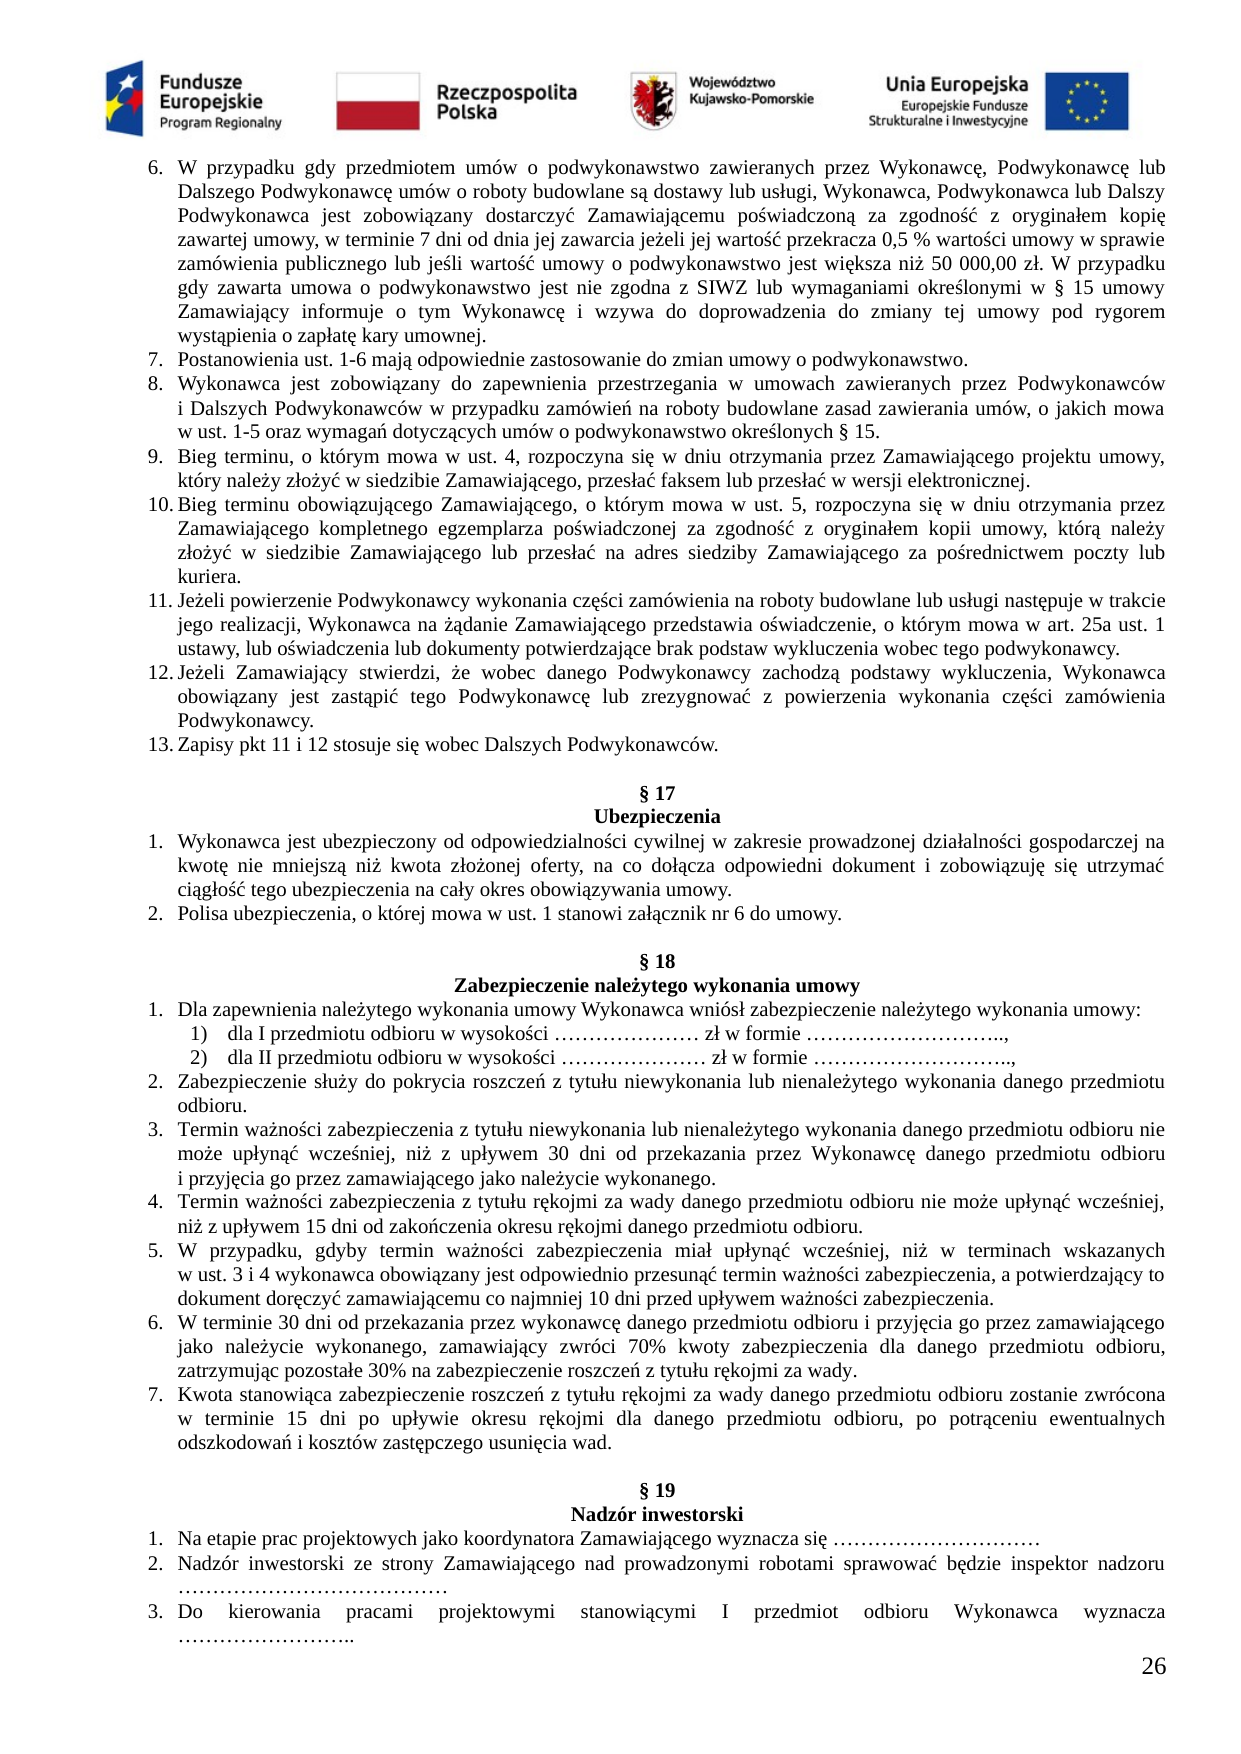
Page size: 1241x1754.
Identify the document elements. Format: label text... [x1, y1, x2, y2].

list Wykonawca jest zobowiązany do zapewnienia przestrzegania w umowach zawieranych przez Podwykonawców i Dalszych Podwykonawców w przypadku zamówień na roboty budowlane zasad zawierania umów, o jakich mowa w ust. 1-5 oraz wymagań dotyczących umów o podwykonawstwo określonych § 15. [148, 371, 1167, 443]
list Zabezpieczenie służy do pokrycia roszczeń z tytułu niewykonania lub nienależytego wykonania danego przedmiotu odbioru. [148, 1069, 1167, 1117]
list Postanowienia ust. 1-6 mają odpowiednie zastosowanie do zmian umowy o podwykonawstwo. [148, 347, 1167, 371]
list Na etapie prac projektowych jako koordynatora Zamawiającego wyznacza się ………………………… [148, 1526, 1167, 1550]
list W terminie 30 dni od przekazania przez wykonawcę danego przedmiotu odbioru i przyjęcia go przez zamawiającego jako należycie wykonanego, zamawiający zwróci 70% kwoty zabezpieczenia dla danego przedmiotu odbioru, zatrzymując pozostałe 30% na zabezpieczenie roszczeń z tytułu rękojmi za wady. [148, 1310, 1167, 1382]
list Do kierowania pracami projektowymi stanowiącymi I przedmiot odbioru Wykonawca wyznacza …………………….. [148, 1598, 1167, 1647]
list Dla zapewnienia należytego wykonania umowy Wykonawca wniósł zabezpieczenie należytego wykonania umowy: [148, 997, 1167, 1021]
list Polisa ubezpieczenia, o której mowa w ust. 1 stanowi załącznik nr 6 do umowy. [148, 901, 1167, 925]
list Kwota stanowiąca zabezpieczenie roszczeń z tytułu rękojmi za wady danego przedmiotu odbioru zostanie zwrócona w terminie 15 dni po upływie okresu rękojmi dla danego przedmiotu odbioru, po potrąceniu ewentualnych odszkodowań i kosztów zastępczego usunięcia wad. [148, 1382, 1167, 1454]
list Jeżeli powierzenie Podwykonawcy wykonania części zamówienia na roboty budowlane lub usługi następuje w trakcie jego realizacji, Wykonawca na żądanie Zamawiającego przedstawia oświadczenie, o którym mowa w art. 25a ust. 1 ustawy, lub oświadczenia lub dokumenty potwierdzające brak podstaw wykluczenia wobec tego podwykonawcy. [148, 588, 1167, 660]
list Termin ważności zabezpieczenia z tytułu niewykonania lub nienależytego wykonania danego przedmiotu odbioru nie może upłynąć wcześniej, niż z upływem 30 dni od przekazania przez Wykonawcę danego przedmiotu odbioru i przyjęcia go przez zamawiającego jako należycie wykonanego. [148, 1117, 1167, 1189]
list dla II przedmiotu odbioru w wysokości ………………… zł w formie ……………………….., [190, 1045, 1167, 1069]
text Nadzór inwestorski [148, 1502, 1167, 1526]
picture [88, 41, 1147, 155]
text § 19 [148, 1478, 1167, 1502]
list Bieg terminu, o którym mowa w ust. 4, rozpoczyna się w dniu otrzymania przez Zamawiającego projektu umowy, który należy złożyć w siedzibie Zamawiającego, przesłać faksem lub przesłać w wersji elektronicznej. [148, 443, 1167, 492]
list W przypadku gdy przedmiotem umów o podwykonawstwo zawieranych przez Wykonawcę, Podwykonawcę lub Dalszego Podwykonawcę umów o roboty budowlane są dostawy lub usługi, Wykonawca, Podwykonawca lub Dalszy Podwykonawca jest zobowiązany dostarczyć Zamawiającemu poświadczoną za zgodność z oryginałem kopię zawartej umowy, w terminie 7 dni od dnia jej zawarcia jeżeli jej wartość przekracza 0,5 % wartości umowy w sprawie zamówienia publicznego lub jeśli wartość umowy o podwykonawstwo jest większa niż 50 000,00 zł. W przypadku gdy zawarta umowa o podwykonawstwo jest nie zgodna z SIWZ lub wymaganiami określonymi w § 15 umowy Zamawiający informuje o tym Wykonawcę i wzywa do doprowadzenia do zmiany tej umowy pod rygorem wystąpienia o zapłatę kary umownej. [148, 155, 1167, 347]
list Termin ważności zabezpieczenia z tytułu rękojmi za wady danego przedmiotu odbioru nie może upłynąć wcześniej, niż z upływem 15 dni od zakończenia okresu rękojmi danego przedmiotu odbioru. [148, 1189, 1167, 1238]
text § 18 [148, 949, 1167, 973]
list Wykonawca jest ubezpieczony od odpowiedzialności cywilnej w zakresie prowadzonej działalności gospodarczej na kwotę nie mniejszą niż kwota złożonej oferty, na co dołącza odpowiedni dokument i zobowiązuję się utrzymać ciągłość tego ubezpieczenia na cały okres obowiązywania umowy. [148, 828, 1167, 901]
text Ubezpieczenia [148, 804, 1167, 828]
list Nadzór inwestorski ze strony Zamawiającego nad prowadzonymi robotami sprawować będzie inspektor nadzoru ………………………………… [148, 1550, 1167, 1598]
list W przypadku, gdyby termin ważności zabezpieczenia miał upłynąć wcześniej, niż w terminach wskazanych w ust. 3 i 4 wykonawca obowiązany jest odpowiednio przesunąć termin ważności zabezpieczenia, a potwierdzający to dokument doręczyć zamawiającemu co najmniej 10 dni przed upływem ważności zabezpieczenia. [148, 1238, 1167, 1310]
list Zapisy pkt 11 i 12 stosuje się wobec Dalszych Podwykonawców. [148, 732, 1167, 756]
text § 17 [148, 780, 1167, 804]
text Zabezpieczenie należytego wykonania umowy [148, 973, 1167, 997]
list Jeżeli Zamawiający stwierdzi, że wobec danego Podwykonawcy zachodzą podstawy wykluczenia, Wykonawca obowiązany jest zastąpić tego Podwykonawcę lub zrezygnować z powierzenia wykonania części zamówienia Podwykonawcy. [148, 660, 1167, 732]
list dla I przedmiotu odbioru w wysokości ………………… zł w formie ……………………….., [190, 1021, 1167, 1045]
list Bieg terminu obowiązującego Zamawiającego, o którym mowa w ust. 5, rozpoczyna się w dniu otrzymania przez Zamawiającego kompletnego egzemplarza poświadczonej za zgodność z oryginałem kopii umowy, którą należy złożyć w siedzibie Zamawiającego lub przesłać na adres siedziby Zamawiającego za pośrednictwem poczty lub kuriera. [148, 492, 1167, 588]
